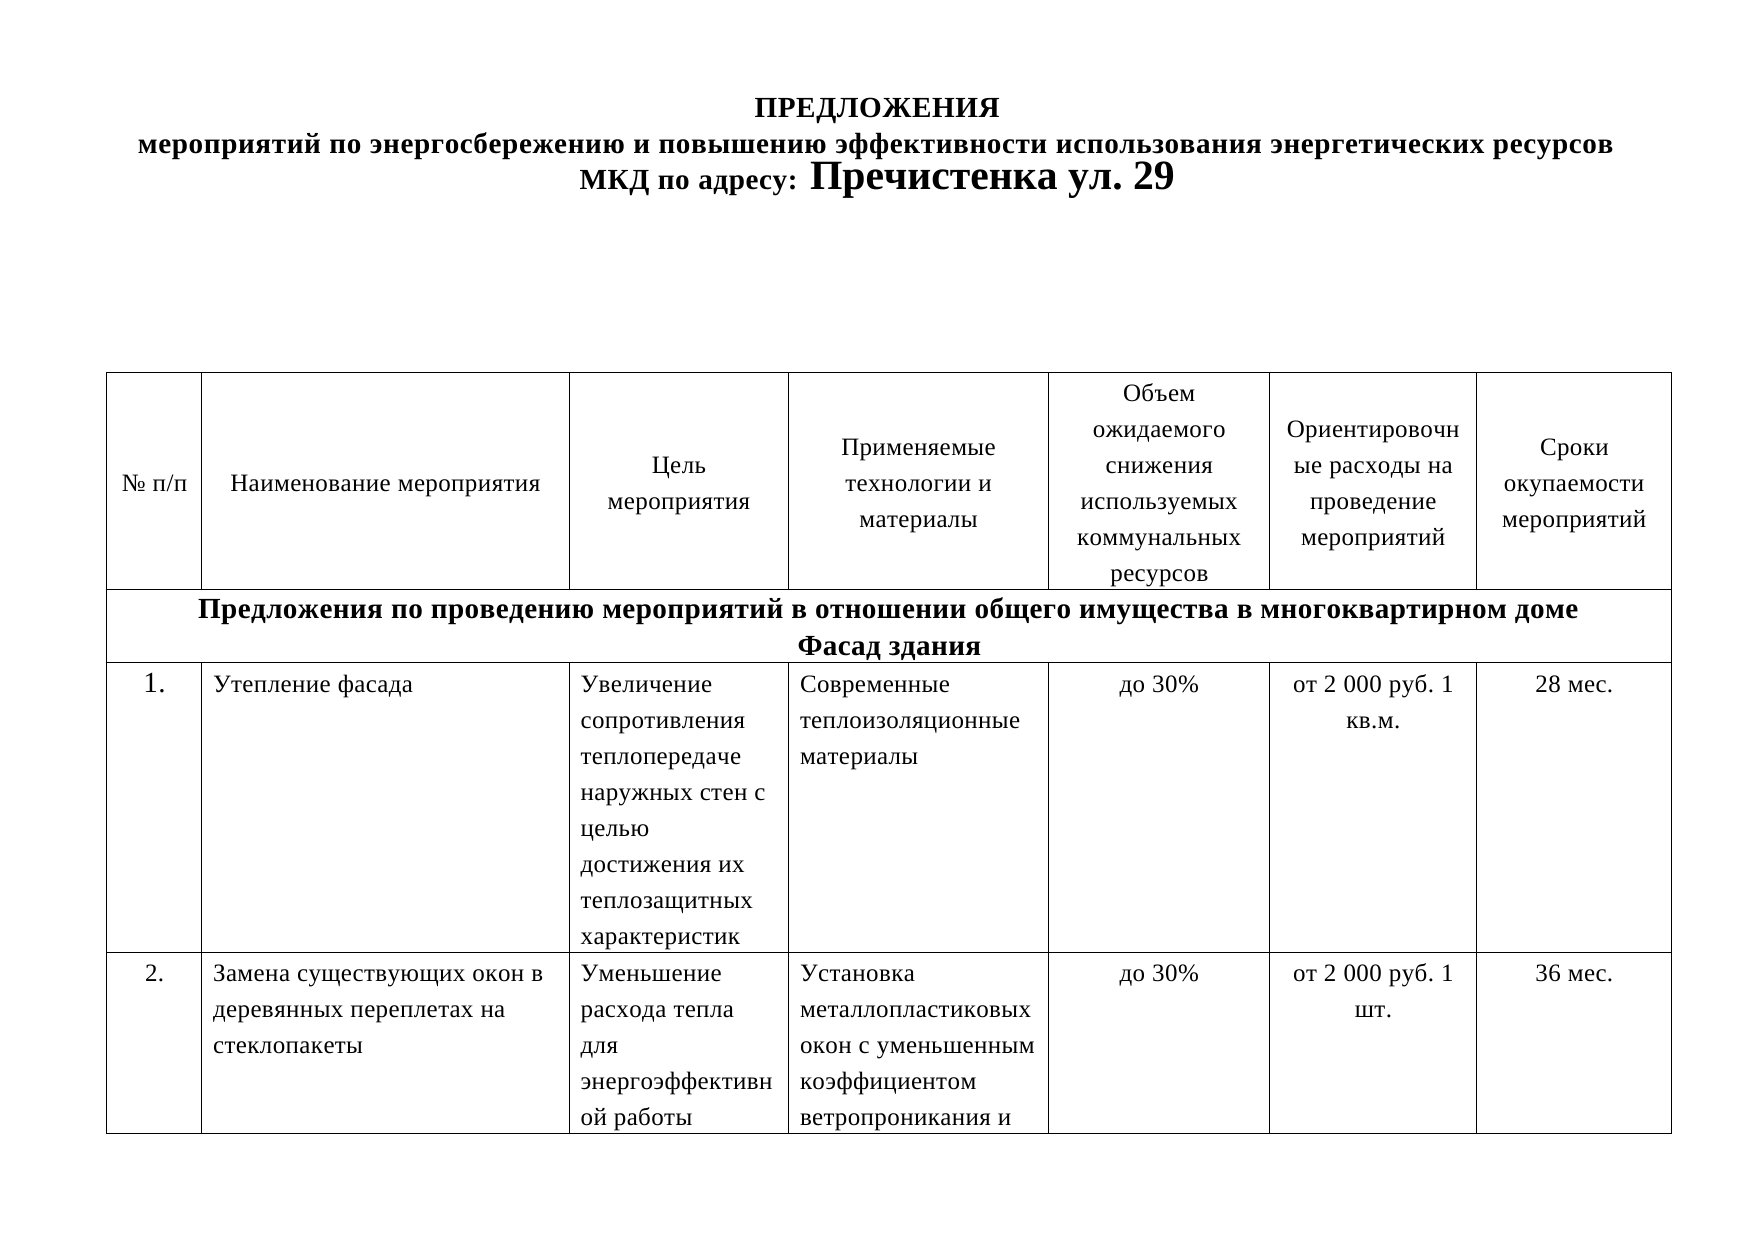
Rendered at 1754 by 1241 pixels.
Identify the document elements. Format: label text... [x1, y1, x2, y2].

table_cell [789, 953, 1048, 1133]
table_header № п/п [107, 373, 201, 589]
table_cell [202, 953, 569, 1133]
table_header Ориентировочные расходы на проведение мероприятий [1270, 373, 1476, 589]
table_header Сроки окупаемости мероприятий [1477, 373, 1671, 589]
table_cell от 2 000 руб. 1 кв.м. [1270, 663, 1476, 952]
table_cell 2. [107, 953, 201, 1133]
table_cell до 30% [1049, 953, 1269, 1133]
table_cell Увеличение сопротивления теплопередаче наружных стен с целью достижения их теплозащитных характеристик [570, 663, 788, 952]
table_header Наименование мероприятия [202, 373, 569, 589]
table_header Применяемые технологии и материалы [789, 373, 1048, 589]
text ПРЕДЛОЖЕНИЯ [118, 88, 1636, 124]
table_cell Предложения по проведению мероприятий в отношении общего имущества в многоквартирном доме Фасад здания [107, 590, 1671, 662]
table_header Цель мероприятия [570, 373, 788, 589]
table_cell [570, 953, 788, 1133]
table_cell 28 мес. [1477, 663, 1671, 952]
table_cell Современные теплоизоляционные материалы [789, 663, 1048, 952]
table_cell 36 мес. [1477, 953, 1671, 1133]
table_cell 1. [107, 663, 201, 952]
table_cell от 2 000 руб. 1 шт. [1270, 953, 1476, 1133]
table_cell Утепление фасада [202, 663, 569, 952]
table_cell до 30% [1049, 663, 1269, 952]
text мероприятий по энергосбережению и повышению эффективности использования энергетических ресурсов МКД по адресу: Пречистенка ул. 29 [118, 124, 1636, 197]
table_header Объем ожидаемого снижения используемых коммунальных ресурсов [1049, 373, 1269, 589]
